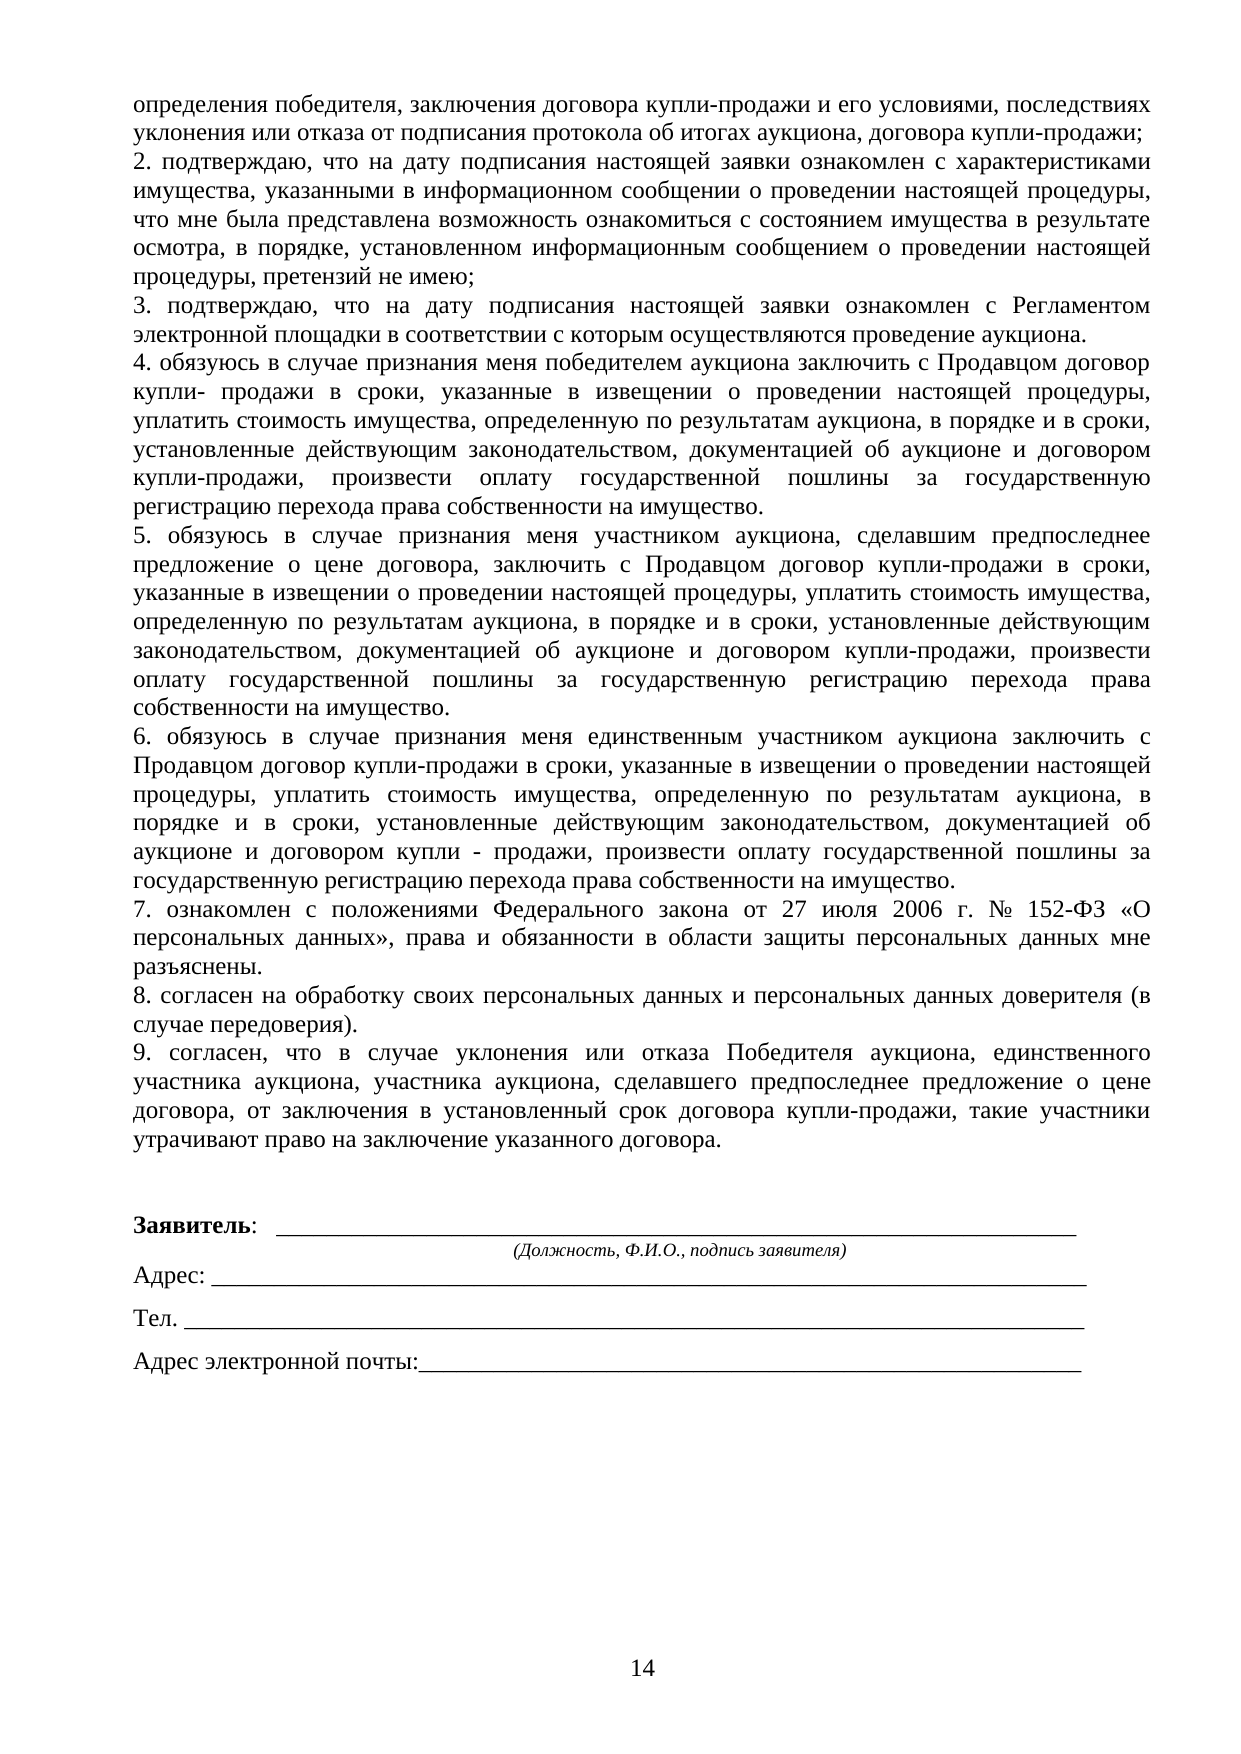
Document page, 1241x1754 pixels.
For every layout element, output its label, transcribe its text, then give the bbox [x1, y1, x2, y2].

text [133, 89, 1152, 146]
text 2. подтверждаю, что на дату подписания настоящей заявки ознакомлен с характеристиками имущества, указанными в информационном сообщении о проведении настоящей процедуры, что мне была представлена возможность ознакомиться с состоянием имущества в результате осмотра, в порядке, установленном информационным сообщением о проведении настоящей процедуры, претензий не имею; [133, 146, 1152, 290]
text 4. обязуюсь в случае признания меня победителем аукциона заключить с Продавцом договор купли- продажи в сроки, указанные в извещении о проведении настоящей процедуры, уплатить стоимость имущества, определенную по результатам аукциона, в порядке и в сроки, установленные действующим законодательством, документацией об аукционе и договором купли-продажи, произвести оплату государственной пошлины за государственную регистрацию перехода права собственности на имущество. [133, 347, 1152, 520]
text 8. согласен на обработку своих персональных данных и персональных данных доверителя (в случае передоверия). [133, 980, 1152, 1037]
text Адрес: ______________________________________________________________________ [133, 1260, 1152, 1289]
text Адрес электронной почты:_____________________________________________________ [133, 1346, 1152, 1375]
text (Должность, Ф.И.О., подпись заявителя) [208, 1239, 1152, 1260]
text 7. ознакомлен с положениями Федерального закона от 27 июля 2006 г. № 152-ФЗ «О персональных данных», права и обязанности в области защиты персональных данных мне разъяснены. [133, 894, 1152, 980]
text 6. обязуюсь в случае признания меня единственным участником аукциона заключить с Продавцом договор купли-продажи в сроки, указанные в извещении о проведении настоящей процедуры, уплатить стоимость имущества, определенную по результатам аукциона, в порядке и в сроки, установленные действующим законодательством, документацией об аукционе и договором купли - продажи, произвести оплату государственной пошлины за государственную регистрацию перехода права собственности на имущество. [133, 721, 1152, 894]
text 3. подтверждаю, что на дату подписания настоящей заявки ознакомлен с Регламентом электронной площадки в соответствии с которым осуществляются проведение аукциона. [133, 290, 1152, 347]
text Тел. ________________________________________________________________________ [133, 1303, 1152, 1332]
text 5. обязуюсь в случае признания меня участником аукциона, сделавшим предпоследнее предложение о цене договора, заключить с Продавцом договор купли-продажи в сроки, указанные в извещении о проведении настоящей процедуры, уплатить стоимость имущества, определенную по результатам аукциона, в порядке и в сроки, установленные действующим законодательством, документацией об аукционе и договором купли-продажи, произвести оплату государственной пошлины за государственную регистрацию перехода права собственности на имущество. [133, 520, 1152, 721]
text 9. согласен, что в случае уклонения или отказа Победителя аукциона, единственного участника аукциона, участника аукциона, сделавшего предпоследнее предложение о цене договора, от заключения в установленный срок договора купли-продажи, такие участники утрачивают право на заключение указанного договора. [133, 1037, 1152, 1152]
text Заявитель: ________________________________________________________________ [133, 1210, 1152, 1239]
